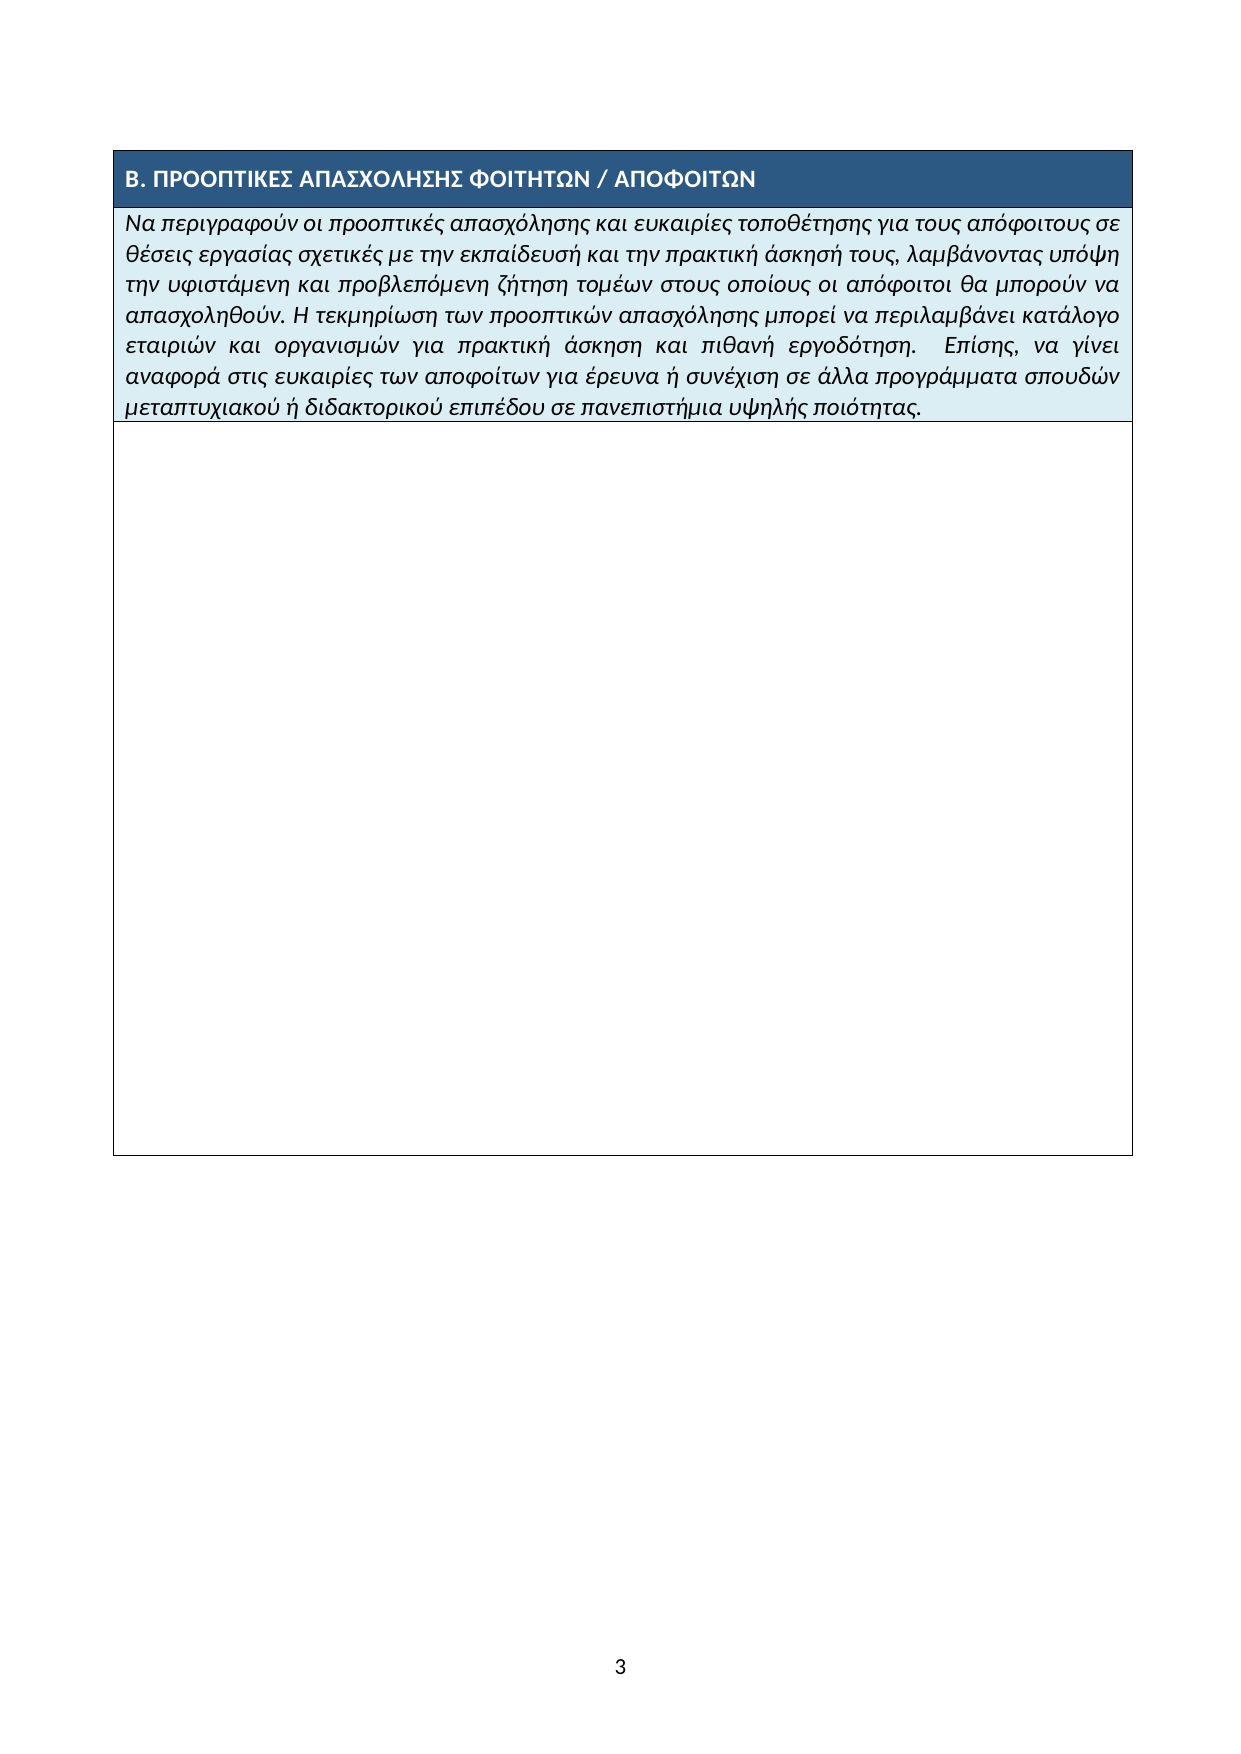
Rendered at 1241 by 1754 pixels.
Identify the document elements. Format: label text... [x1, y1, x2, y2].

table_cell Να περιγραφούν οι προοπτικές απασχόλησης και ευκαιρίες τοποθέτησης για τους απόφοιτους σε θέσεις εργασίας σχετικές με την εκπαίδευσή και την πρακτική άσκησή τους, λαμβάνοντας υπόψη την υφιστάμενη και προβλεπόμενη ζήτηση τομέων στους οποίους οι απόφοιτοι θα μπορούν να απασχοληθούν. Η τεκμηρίωση των προοπτικών απασχόλησης μπορεί να περιλαμβάνει κατάλογο εταιριών και οργανισμών για πρακτική άσκηση και πιθανή εργοδότηση. Επίσης, να γίνει αναφορά στις ευκαιρίες των αποφοίτων για έρευνα ή συνέχιση σε άλλα προγράμματα σπουδών μεταπτυχιακού ή διδακτορικού επιπέδου σε πανεπιστήμια υψηλής ποιότητας. [114, 208, 1132, 421]
table_header Β. ΠΡΟΟΠΤΙΚΕΣ ΑΠΑΣΧΟΛΗΣΗΣ ΦΟΙΤΗΤΩΝ / ΑΠΟΦΟΙΤΩΝ [114, 151, 1132, 207]
table_cell [114, 422, 1132, 1155]
